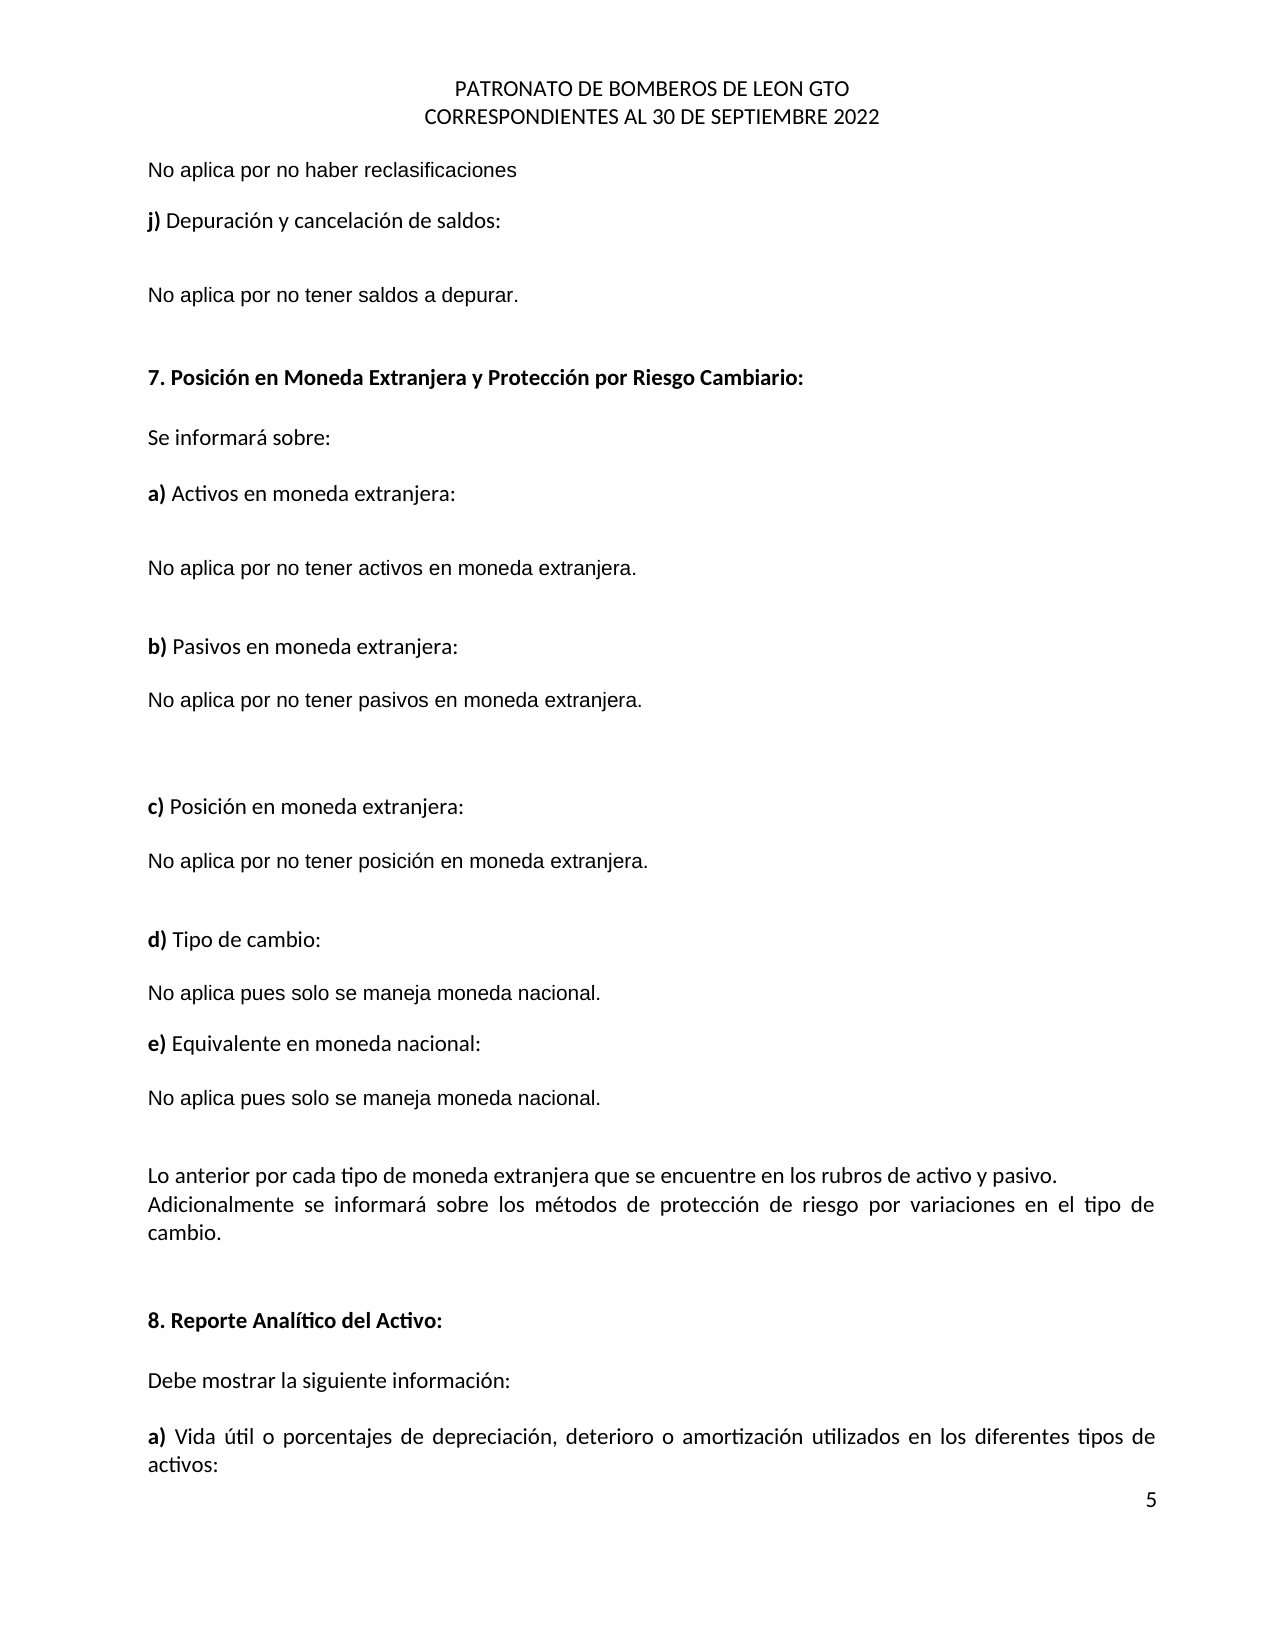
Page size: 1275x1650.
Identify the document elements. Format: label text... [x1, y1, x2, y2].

text j) Depuración y cancelación de saldos: [148, 206, 1157, 234]
text Lo anterior por cada tipo de moneda extranjera que se encuentre en los rubros de activo y pasivo. [148, 1162, 1157, 1190]
text No aplica pues solo se maneja moneda nacional. [148, 1085, 1157, 1109]
text Adicionalmente se informará sobre los métodos de protección de riesgo por variaciones en el tipo de cambio. [148, 1190, 1157, 1246]
text No aplica pues solo se maneja moneda nacional. [148, 981, 1157, 1005]
text c) Posición en moneda extranjera: [148, 792, 1157, 821]
text a) Vida útil o porcentajes de depreciación, deterioro o amortización utilizados en los diferentes tipos de activos: [148, 1422, 1157, 1478]
text Se informará sobre: [148, 423, 1157, 451]
text No aplica por no tener pasivos en moneda extranjera. [148, 688, 1157, 712]
text e) Equivalente en moneda nacional: [148, 1029, 1157, 1057]
subtitle 8. Reporte Analítico del Activo: [148, 1306, 1157, 1334]
text No aplica por no tener activos en moneda extranjera. [148, 556, 1157, 580]
text a) Activos en moneda extranjera: [148, 479, 1157, 507]
subtitle 7. Posición en Moneda Extranjera y Protección por Riesgo Cambiario: [148, 363, 1157, 391]
text Debe mostrar la siguiente información: [148, 1366, 1157, 1394]
text No aplica por no tener posición en moneda extranjera. [148, 848, 1157, 872]
text b) Pasivos en moneda extranjera: [148, 632, 1157, 660]
text No aplica por no tener saldos a depurar. [148, 283, 1157, 307]
text d) Tipo de cambio: [148, 925, 1157, 953]
text No aplica por no haber reclasificaciones [148, 158, 1157, 182]
